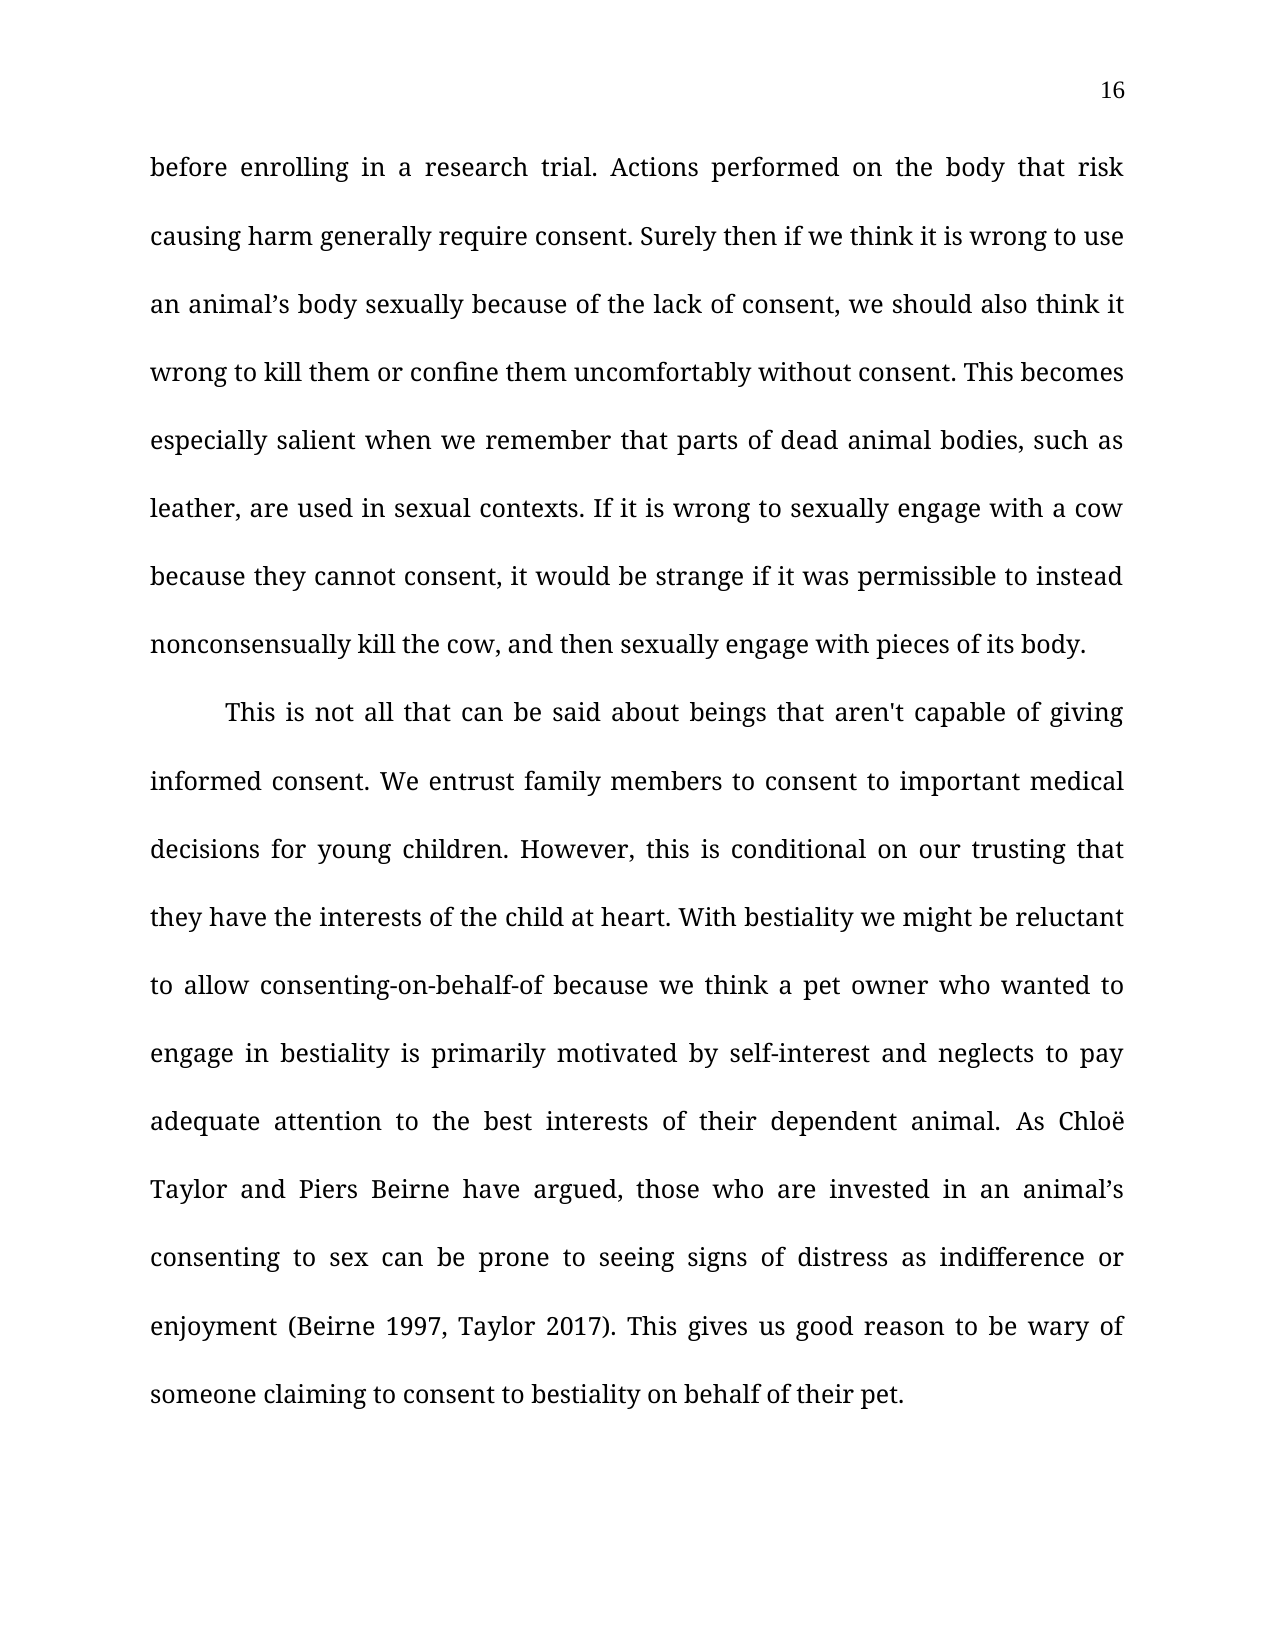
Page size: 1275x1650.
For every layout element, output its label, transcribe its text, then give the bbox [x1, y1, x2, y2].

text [150, 150, 1125, 661]
text This is not all that can be said about beings that aren't capable of giving informed consent. We entrust family members to consent to important medical decisions for young children. However, this is conditional on our trusting that they have the interests of the child at heart. With bestiality we might be reluctant to allow consenting-on-behalf-of because we think a pet owner who wanted to engage in bestiality is primarily motivated by self-interest and neglects to pay adequate attention to the best interests of their dependent animal. As Chloë Taylor and Piers Beirne have argued, those who are invested in an animal’s consenting to sex can be prone to seeing signs of distress as indifference or enjoyment (Beirne 1997, Taylor 2017). This gives us good reason to be wary of someone claiming to consent to bestiality on behalf of their pet. [150, 695, 1125, 1410]
